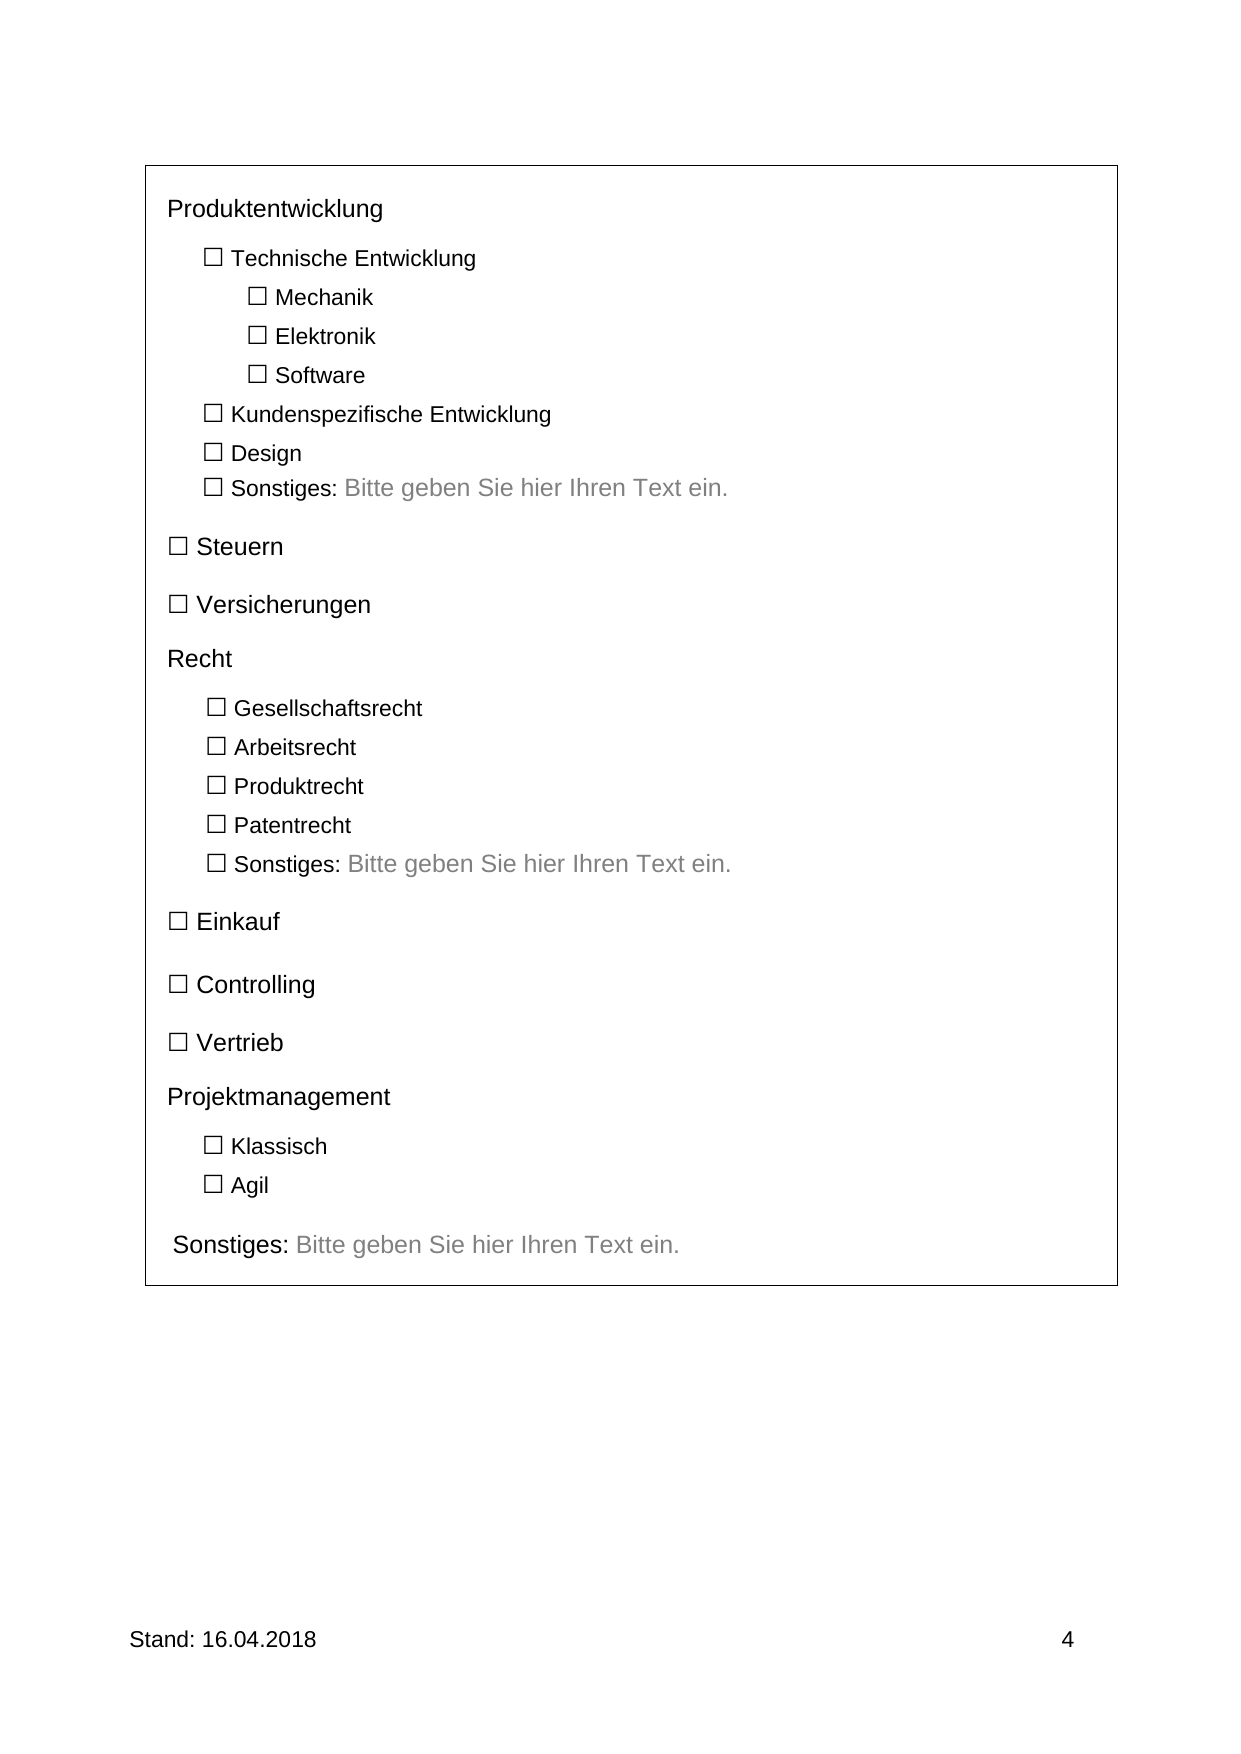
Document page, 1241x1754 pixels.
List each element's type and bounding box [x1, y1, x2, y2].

table_cell [146, 166, 1117, 1285]
